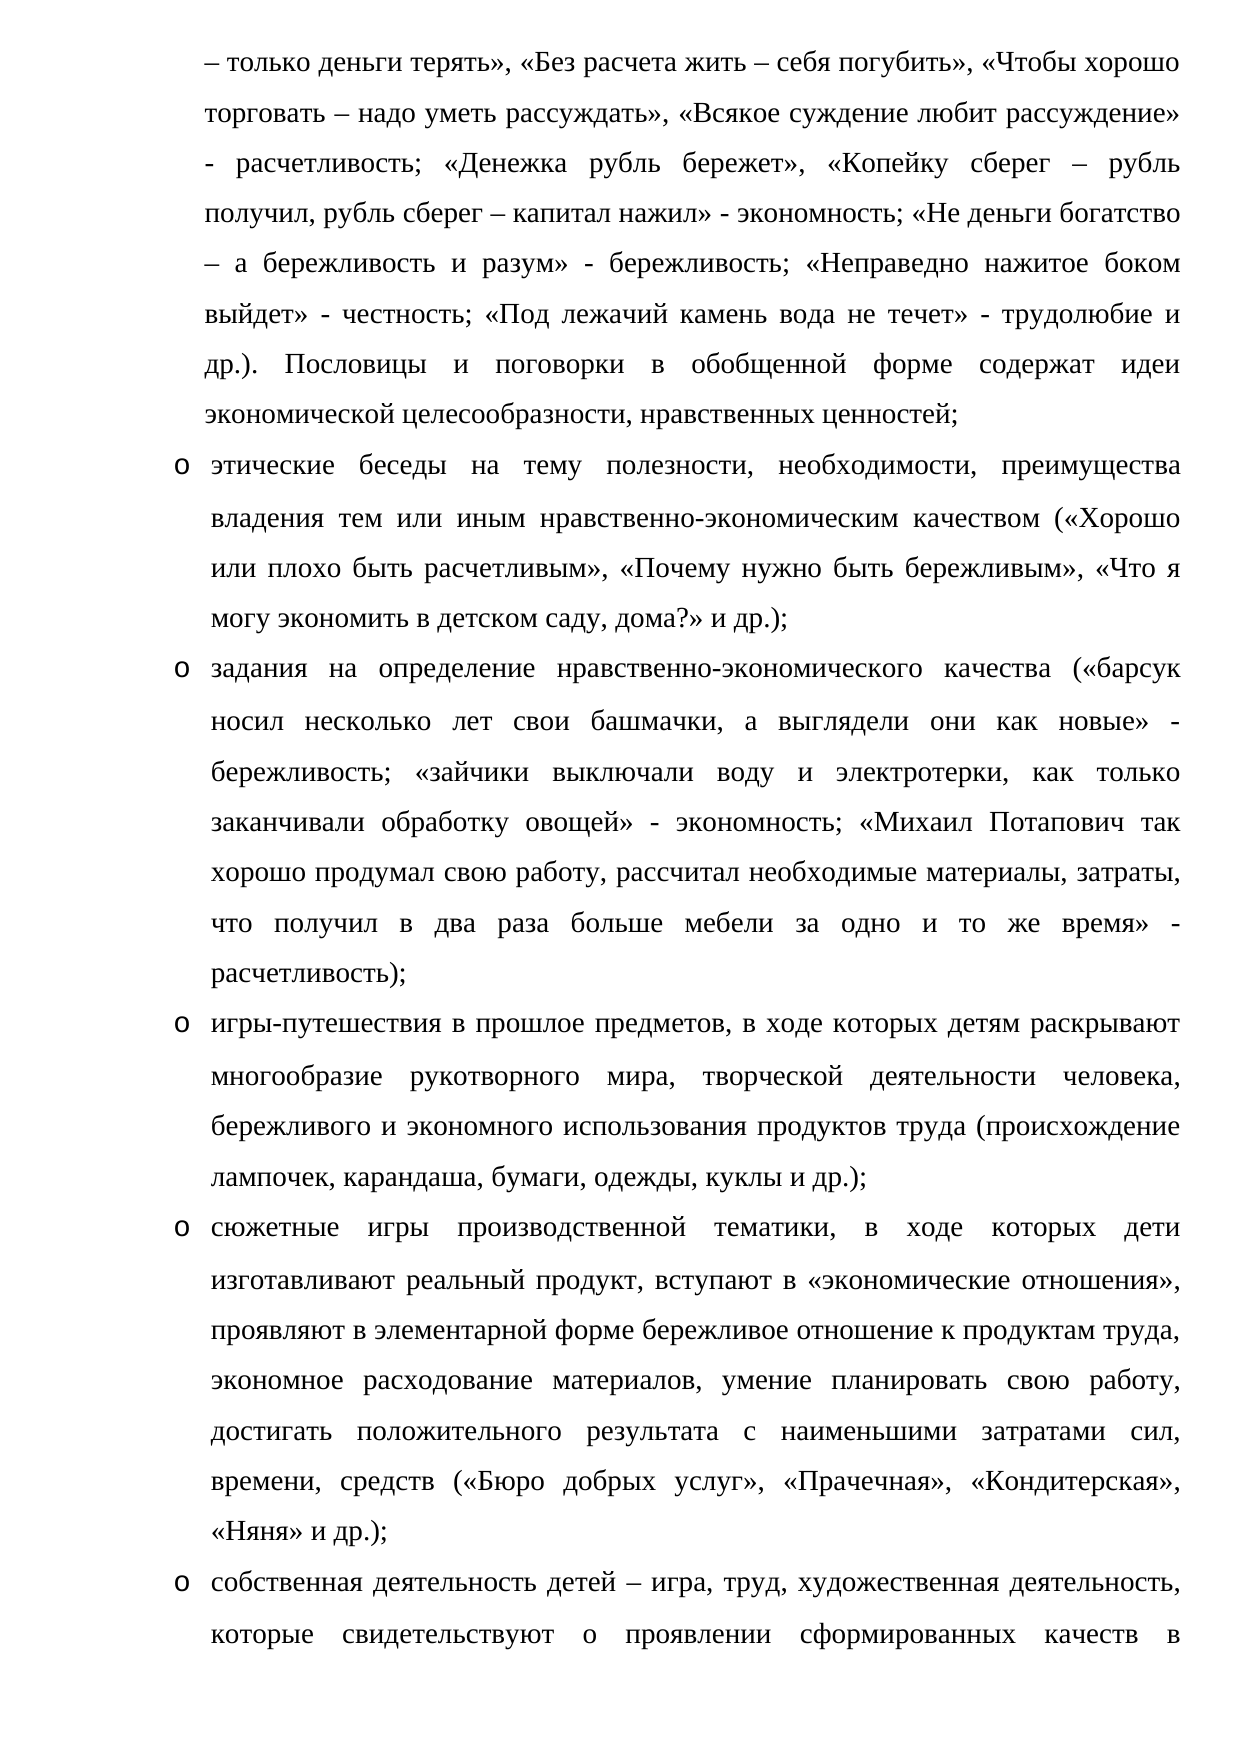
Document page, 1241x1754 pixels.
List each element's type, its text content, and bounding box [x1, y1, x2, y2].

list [173, 1564, 1181, 1650]
list задания на определение нравственно-экономического качества («барсук носил несколько лет свои башмачки, а выглядели они как новые» - бережливость; «зайчики выключали воду и электротерки, как только заканчивали обработку овощей» - экономность; «Михаил Потапович так хорошо продумал свою работу, рассчитал необходимые материалы, затраты, что получил в два раза больше мебели за одно и то же время» - расчетливость); [173, 651, 1181, 988]
list сюжетные игры производственной тематики, в ходе которых дети изготавливают реальный продукт, вступают в «экономические отношения», проявляют в элементарной форме бережливое отношение к продуктам труда, экономное расходование материалов, умение планировать свою работу, достигать положительного результата с наименьшими затратами сил, времени, средств («Бюро добрых услуг», «Прачечная», «Кондитерская», «Няня» и др.); [173, 1209, 1181, 1547]
list игры-путешествия в прошлое предметов, в ходе которых детям раскрывают многообразие рукотворного мира, творческой деятельности человека, бережливого и экономного использования продуктов труда (происхождение лампочек, карандаша, бумаги, одежды, куклы и др.); [173, 1005, 1181, 1192]
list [167, 44, 1181, 430]
list этические беседы на тему полезности, необходимости, преимущества владения тем или иным нравственно-экономическим качеством («Хорошо или плохо быть расчетливым», «Почему нужно быть бережливым», «Что я могу экономить в детском саду, дома?» и др.); [173, 447, 1181, 634]
